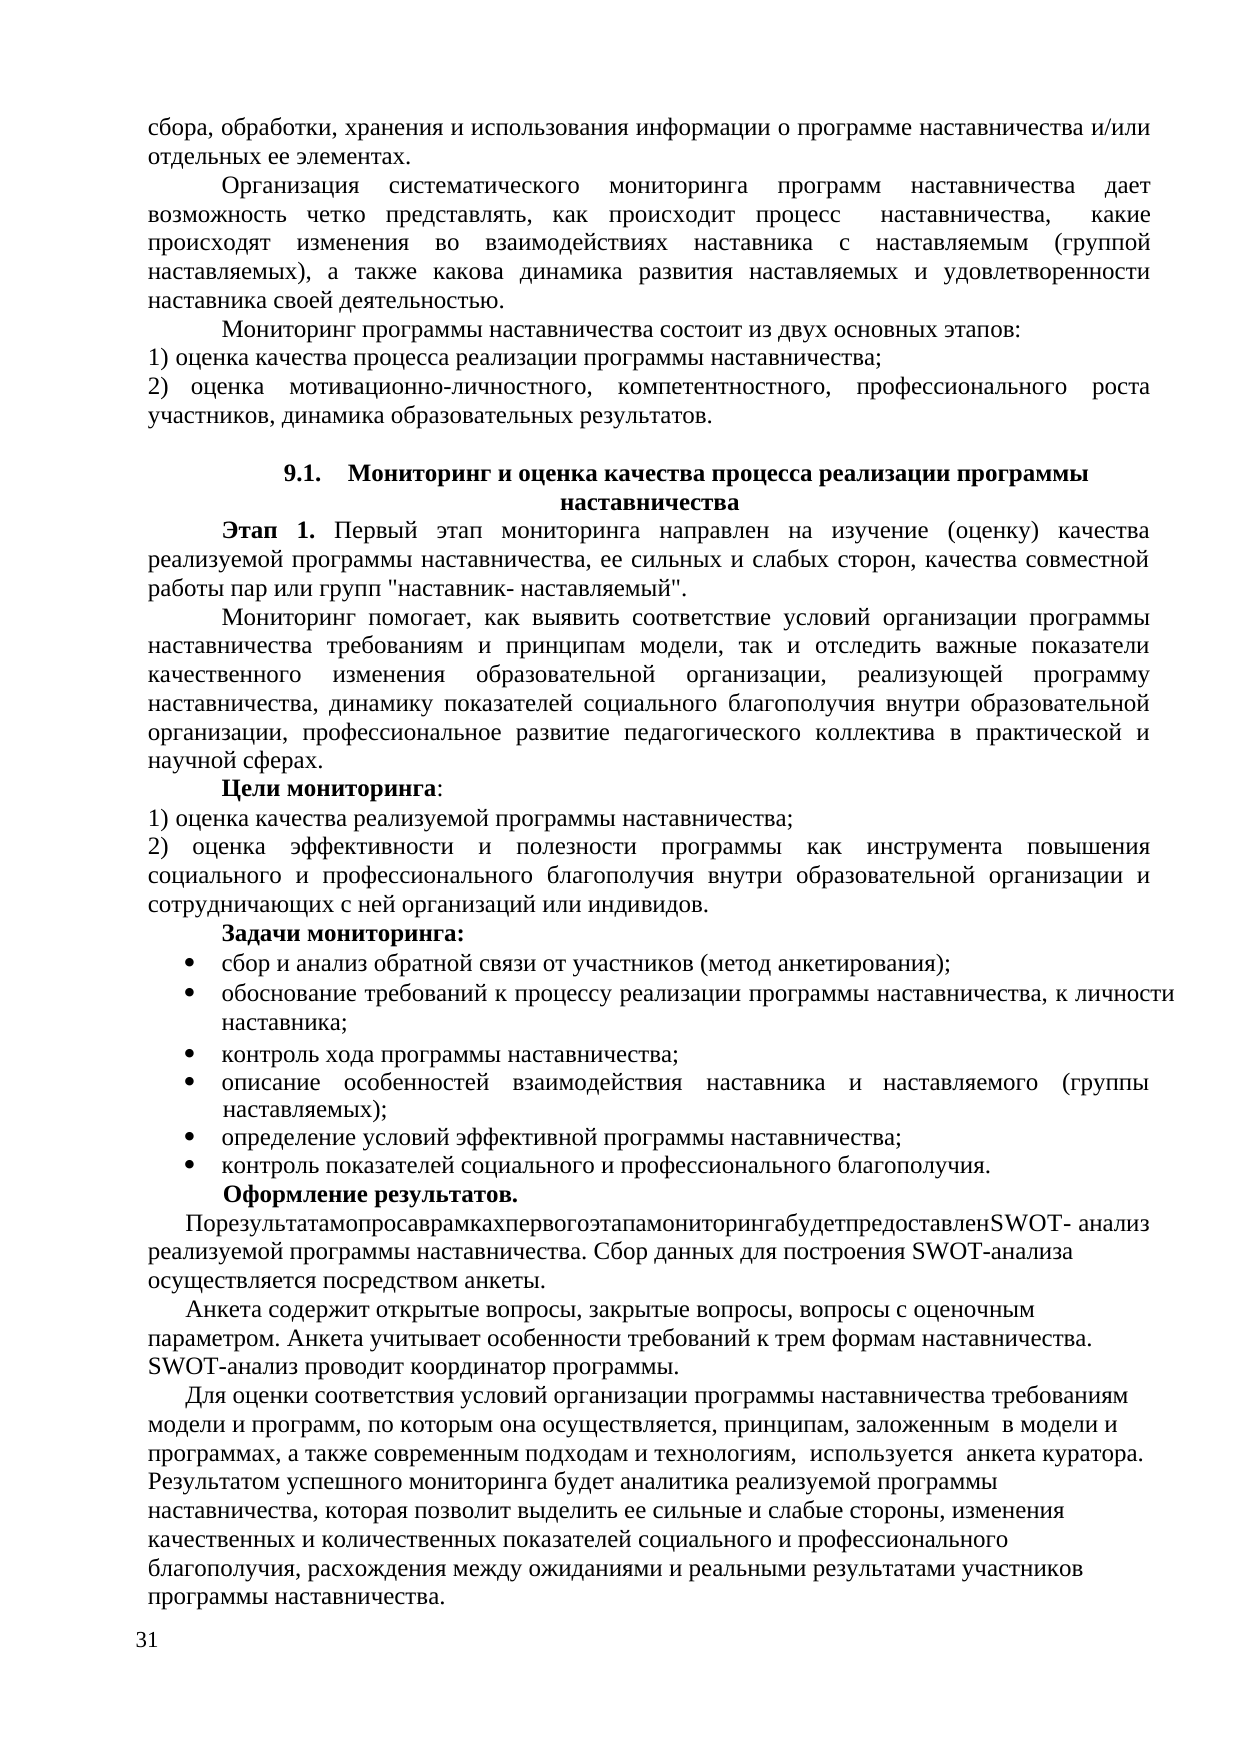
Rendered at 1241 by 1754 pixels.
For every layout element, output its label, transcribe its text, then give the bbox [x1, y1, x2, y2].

list определение условий эффективной программы наставничества; [185, 1124, 1150, 1150]
text Организация систематического мониторинга программ наставничества дает возможность четко представлять, как происходит процесс наставничества, какие происходят изменения во взаимодействиях наставника с наставляемым (группой наставляемых), а также какова динамика развития наставляемых и удовлетворенности наставника своей деятельностью. [148, 170, 1151, 314]
list оценка качества реализуемой программы наставничества; [148, 803, 1176, 831]
subtitle Мониторинг и оценка качества процесса реализации программы наставничества [148, 458, 1151, 515]
text Этап 1. Первый этап мониторинга направлен на изучение (оценку) качества реализуемой программы наставничества, ее сильных и слабых сторон, качества совместной работы пар или групп "наставник- наставляемый". [148, 515, 1151, 602]
list оценка эффективности и полезности программы как инструмента повышения социального и профессионального благополучия внутри образовательной организации и сотрудничающих с ней организаций или индивидов. [148, 831, 1151, 918]
list контроль показателей социального и профессионального благополучия. [185, 1150, 1176, 1180]
subtitle Задачи мониторинга: [221, 918, 1176, 946]
list оценка качества процесса реализации программы наставничества; [148, 342, 1176, 371]
text Мониторинг программы наставничества состоит из двух основных этапов: [221, 314, 1176, 342]
list обоснование требований к процессу реализации программы наставничества, к личности наставника; [185, 978, 1176, 1036]
list сбор и анализ обратной связи от участников (метод анкетирования); [185, 948, 1176, 977]
subtitle Оформление результатов. [223, 1180, 1176, 1208]
list контроль хода программы наставничества; [185, 1038, 1176, 1068]
subtitle Цели мониторинга: [221, 774, 1176, 803]
list описание особенностей взаимодействия наставника и наставляемого (группы наставляемых); [185, 1070, 1150, 1123]
text Анкета содержит открытые вопросы, закрытые вопросы, вопросы с оценочным параметром. Анкета учитывает особенности требований к трем формам наставничества. SWOT-анализ проводит координатор программы. [148, 1294, 1152, 1380]
text Мониторинг помогает, как выявить соответствие условий организации программы наставничества требованиям и принципам модели, так и отследить важные показатели качественного изменения образовательной организации, реализующей программу наставничества, динамику показателей социального благополучия внутри образовательной организации, профессиональное развитие педагогического коллектива в практической и научной сферах. [148, 602, 1151, 774]
text Для оценки соответствия условий организации программы наставничества требованиям модели и программ, по которым она осуществляется, принципам, заложенным в модели и программах, а также современным подходам и технологиям, используется анкета куратора. Результатом успешного мониторинга будет аналитика реализуемой программы наставничества, которая позволит выделить ее сильные и слабые стороны, изменения качественных и количественных показателей социального и профессионального благополучия, расхождения между ожиданиями и реальными результатами участников программы наставничества. [148, 1380, 1152, 1610]
text ПорезультатамопросаврамкахпервогоэтапамониторингабудетпредоставленSWOT- анализ реализуемой программы наставничества. Сбор данных для построения SWOT-анализа осуществляется посредством анкеты. [148, 1208, 1152, 1294]
list оценка мотивационно-личностного, компетентностного, профессионального роста участников, динамика образовательных результатов. [148, 371, 1151, 429]
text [148, 112, 1151, 170]
